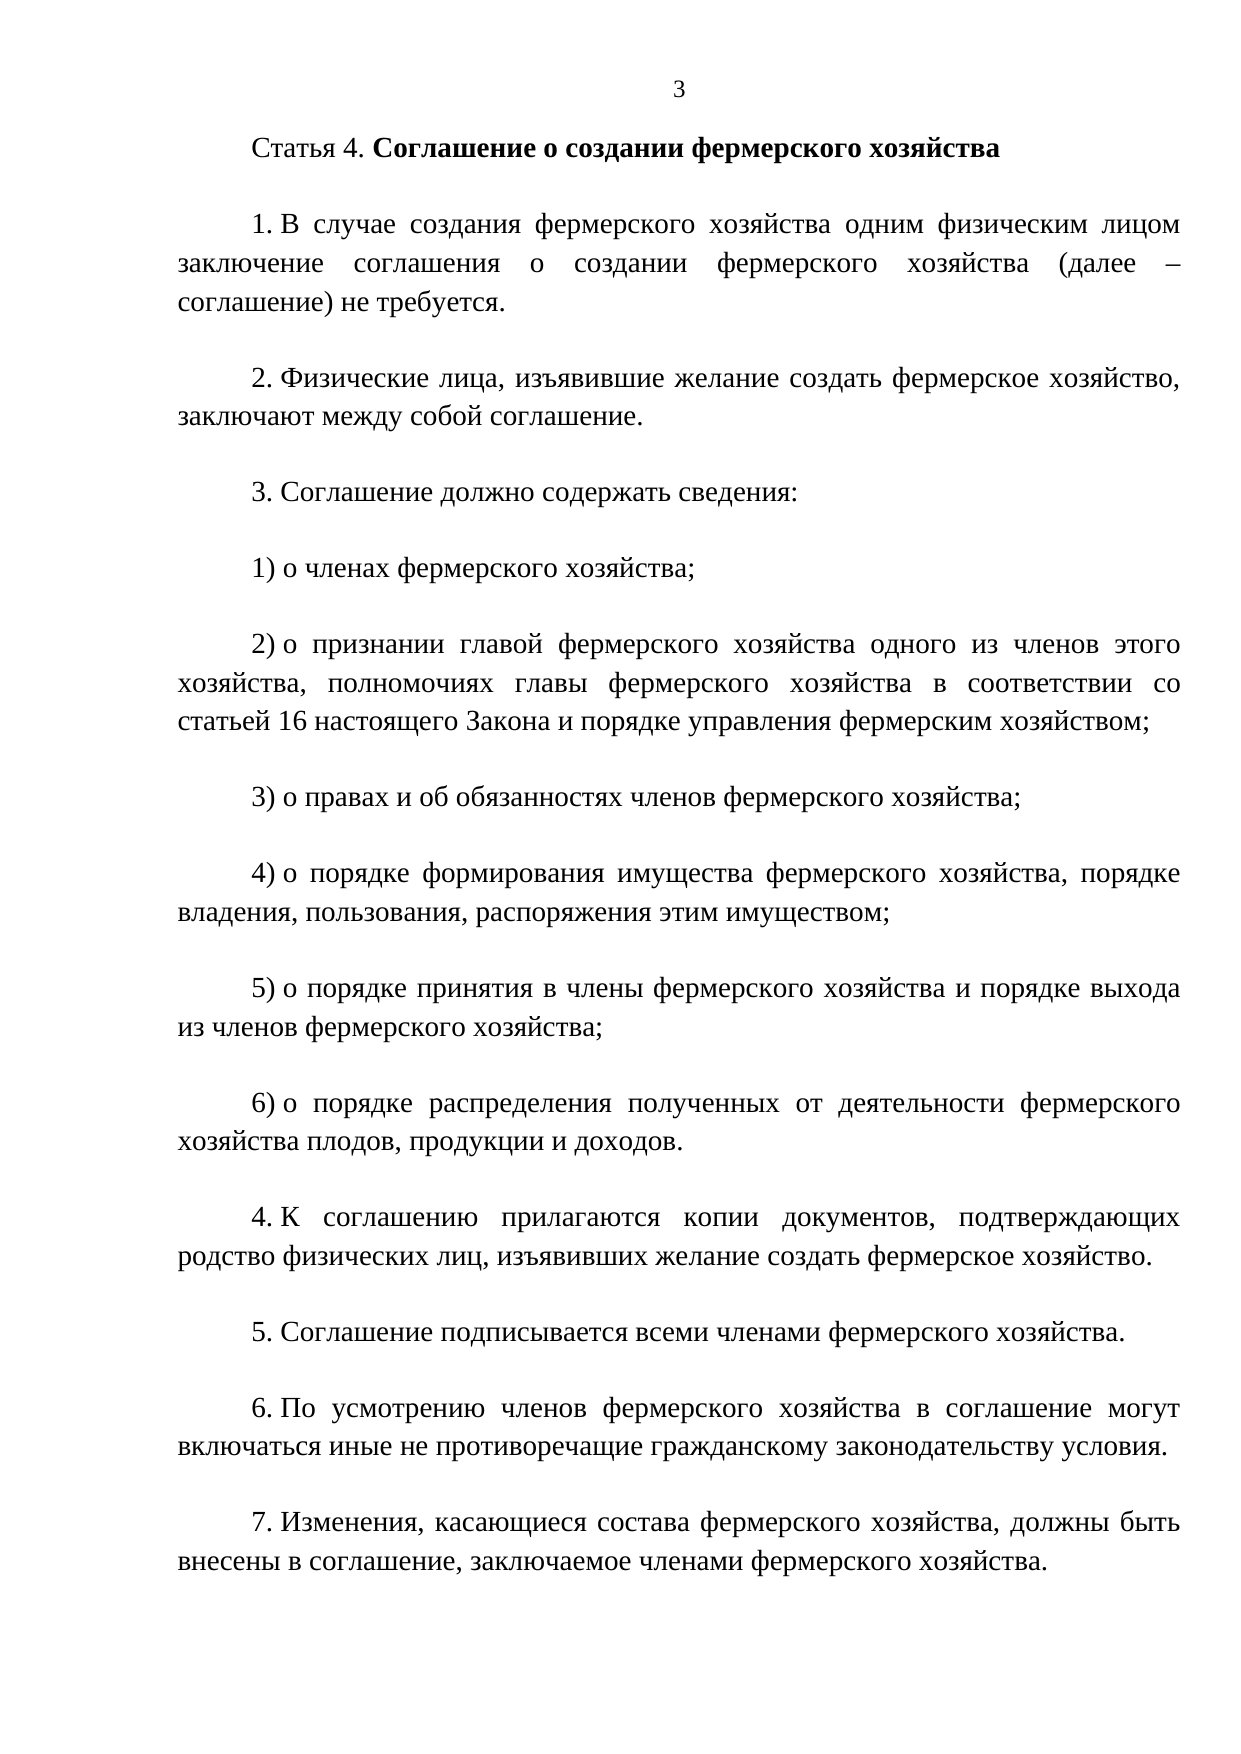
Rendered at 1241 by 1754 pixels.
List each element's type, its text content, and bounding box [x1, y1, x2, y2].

text 6) о порядке распределения полученных от деятельности фермерского хозяйства плодов, продукции и доходов. [177, 1085, 1181, 1157]
text 4) о порядке формирования имущества фермерского хозяйства, порядке владения, пользования, распоряжения этим имуществом; [177, 856, 1181, 928]
text 4. К соглашению прилагаются копии документов, подтверждающих родство физических лиц, изъявивших желание создать фермерское хозяйство. [177, 1199, 1181, 1271]
text 6. По усмотрению членов фермерского хозяйства в соглашение могут включаться иные не противоречащие гражданскому законодательству условия. [177, 1390, 1181, 1462]
text 7. Изменения, касающиеся состава фермерского хозяйства, должны быть внесены в соглашение, заключаемое членами фермерского хозяйства. [177, 1504, 1181, 1577]
text 5) о порядке принятия в члены фермерского хозяйства и порядке выхода из членов фермерского хозяйства; [177, 970, 1181, 1042]
text 1. В случае создания фермерского хозяйства одним физическим лицом заключение соглашения о создании фермерского хозяйства (далее – соглашение) не требуется. [177, 207, 1181, 317]
text 1) о членах фермерского хозяйства; [177, 550, 1181, 584]
text 5. Соглашение подписывается всеми членами фермерского хозяйства. [177, 1314, 1181, 1347]
text 2. Физические лица, изъявившие желание создать фермерское хозяйство, заключают между собой соглашение. [177, 360, 1181, 432]
text 3) о правах и об обязанностях членов фермерского хозяйства; [177, 779, 1181, 813]
text 2) о признании главой фермерского хозяйства одного из членов этого хозяйства, полномочиях главы фермерского хозяйства в соответствии со статьей 16 настоящего Закона и порядке управления фермерским хозяйством; [177, 626, 1181, 737]
text 3. Соглашение должно содержать сведения: [177, 474, 1181, 508]
title Статья 4. Соглашение о создании фермерского хозяйства [177, 131, 1181, 164]
